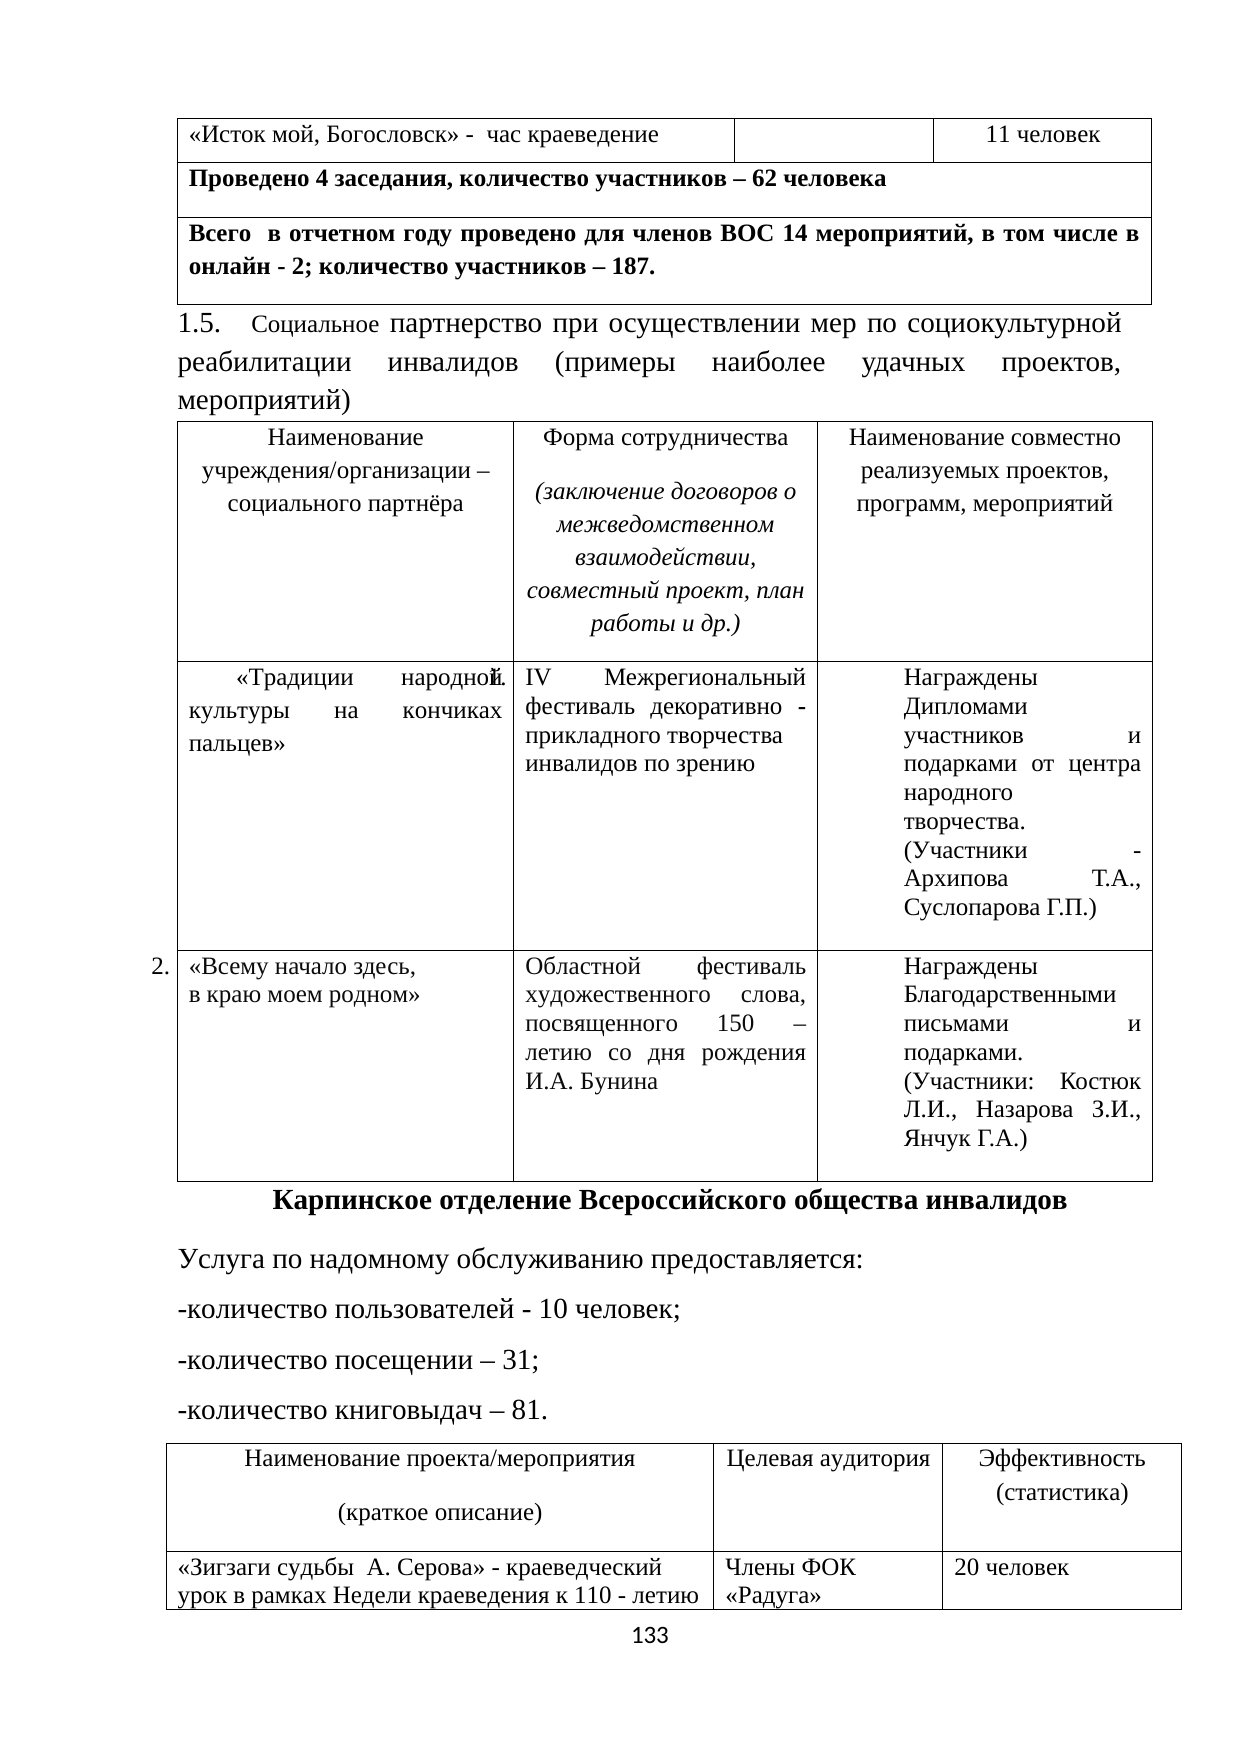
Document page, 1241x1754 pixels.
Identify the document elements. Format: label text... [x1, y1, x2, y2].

text -количество пользователей - 10 человек; [177, 1292, 1122, 1325]
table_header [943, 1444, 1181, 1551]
text -количество посещении – 31; [177, 1342, 1122, 1375]
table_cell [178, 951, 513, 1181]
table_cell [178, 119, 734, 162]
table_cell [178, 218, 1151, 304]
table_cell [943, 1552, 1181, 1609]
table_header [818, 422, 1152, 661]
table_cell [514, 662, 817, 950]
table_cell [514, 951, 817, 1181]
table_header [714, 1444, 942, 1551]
text -количество книговыдач – 81. [177, 1392, 1122, 1426]
text Карпинское отделение Всероссийского общества инвалидов [218, 1182, 1122, 1215]
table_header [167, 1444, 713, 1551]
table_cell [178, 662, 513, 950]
list Социальное партнерство при осуществлении мер по социокультурной реабилитации инвалидов (примеры наиболее удачных проектов, мероприятий) [177, 305, 1122, 416]
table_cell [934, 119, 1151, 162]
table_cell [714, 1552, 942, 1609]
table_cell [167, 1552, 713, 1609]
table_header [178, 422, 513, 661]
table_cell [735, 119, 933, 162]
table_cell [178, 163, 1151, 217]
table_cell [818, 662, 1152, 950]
text Услуга по надомному обслуживанию предоставляется: [177, 1241, 1122, 1275]
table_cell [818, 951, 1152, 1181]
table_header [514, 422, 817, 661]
